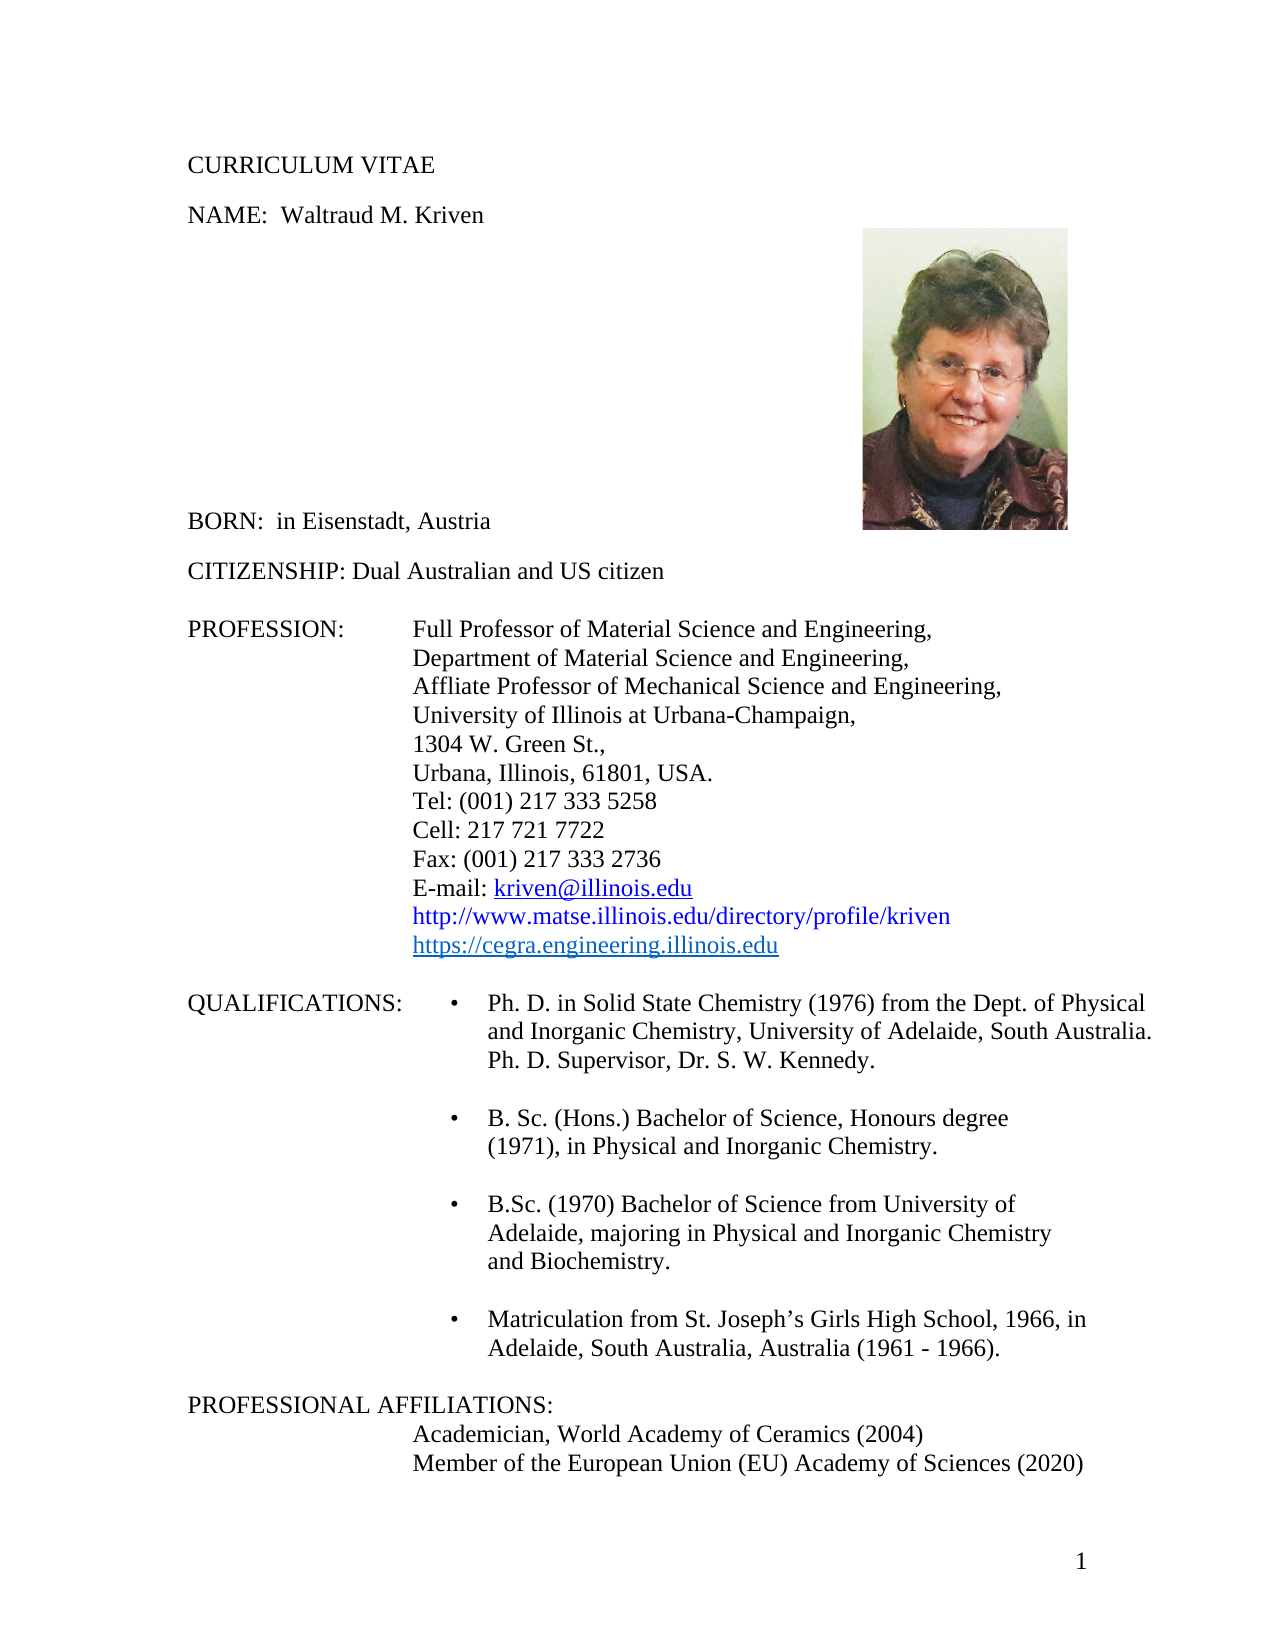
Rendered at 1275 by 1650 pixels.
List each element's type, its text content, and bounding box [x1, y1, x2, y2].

text PROFESSION: Full Professor of Material Science and Engineering, [187, 614, 1087, 643]
text Urbana, Illinois, 61801, USA. [187, 758, 1087, 786]
text • B.Sc. (1970) Bachelor of Science from University of Adelaide, majoring in Physical and Inorganic Chemistry and Biochemistry. [197, 1189, 1087, 1275]
text Affliate Professor of Mechanical Science and Engineering, [187, 671, 1087, 700]
text Department of Material Science and Engineering, [187, 643, 1087, 671]
text • B. Sc. (Hons.) Bachelor of Science, Honours degree (1971), in Physical and Inorganic Chemistry. [197, 1103, 1087, 1160]
text Academician, World Academy of Ceramics (2004) [412, 1419, 1087, 1448]
text Cell: 217 721 7722 [337, 815, 1087, 844]
text PROFESSIONAL AFFILIATIONS: [187, 1390, 1087, 1419]
text http://www.matse.illinois.edu/directory/profile/kriven [187, 901, 1087, 930]
text University of Illinois at Urbana-Champaign, [187, 700, 1087, 729]
text Member of the European Union (EU) Academy of Sciences (2020) [337, 1448, 1087, 1476]
text Fax: (001) 217 333 2736 [187, 844, 1087, 873]
text BORN: in Eisenstadt, Austria [187, 229, 1087, 535]
text • Matriculation from St. Joseph’s Girls High School, 1966, in Adelaide, South Australia, Australia (1961 - 1966). [197, 1304, 1087, 1361]
text Tel: (001) 217 333 5258 [187, 786, 1087, 815]
text QUALIFICATIONS: • Ph. D. in Solid State Chemistry (1976) from the Dept. of Physical and Inorganic Chemistry, University of Adelaide, South Australia. Ph. D. Supervisor, Dr. S. W. Kennedy. [187, 988, 1162, 1074]
text CITIZENSHIP: Dual Australian and US citizen [187, 535, 1087, 585]
text NAME: Waltraud M. Kriven [187, 179, 1087, 229]
text https://cegra.engineering.illinois.edu [187, 930, 1087, 959]
text CURRICULUM VITAE [187, 150, 1087, 179]
text E-mail: kriven@illinois.edu [187, 873, 1087, 901]
picture [862, 228, 1068, 530]
text 1304 W. Green St., [187, 729, 1087, 758]
